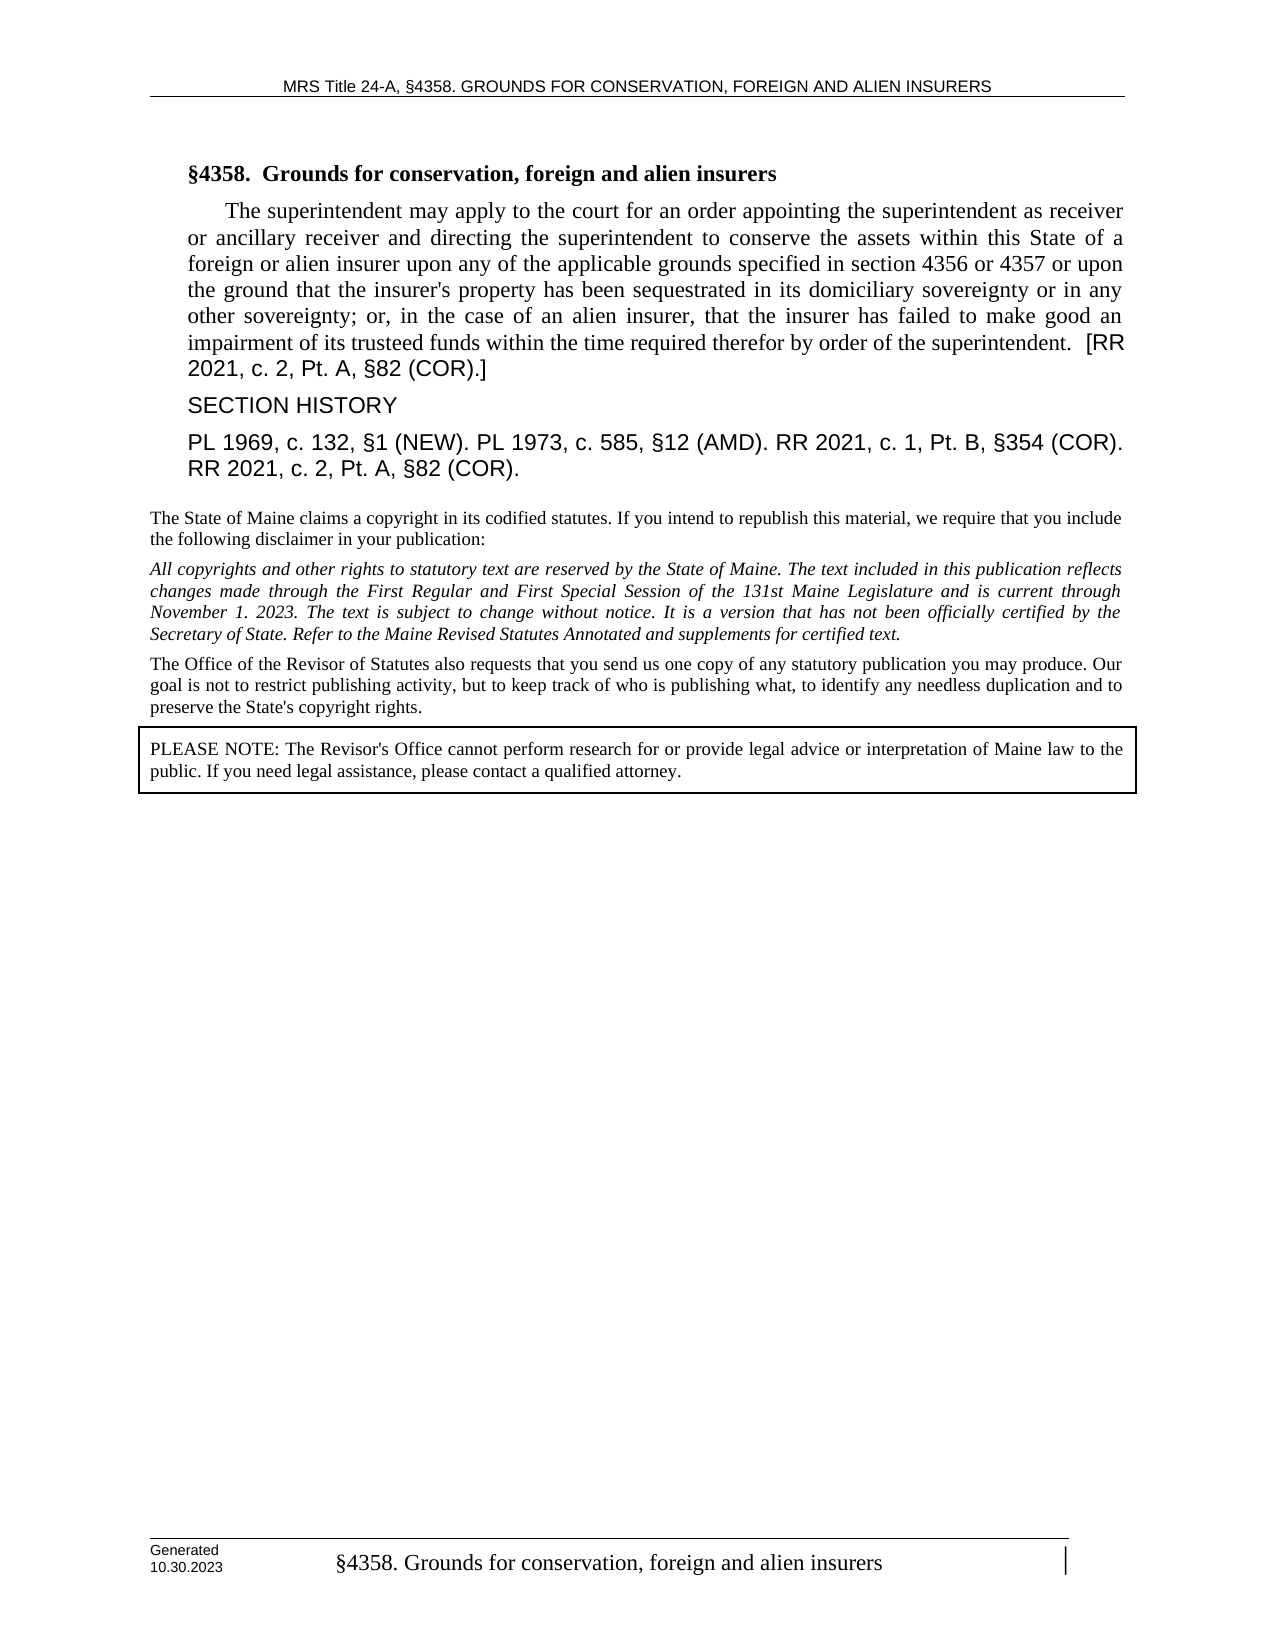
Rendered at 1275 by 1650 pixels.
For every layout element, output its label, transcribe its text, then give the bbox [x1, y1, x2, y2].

text PL 1969, c. 132, §1 (NEW). PL 1973, c. 585, §12 (AMD). RR 2021, c. 1, Pt. B, §354 (COR). RR 2021, c. 2, Pt. A, §82 (COR). [187, 429, 1125, 482]
text All copyrights and other rights to statutory text are reserved by the State of Maine. The text included in this publication reflects changes made through the First Regular and First Special Session of the 131st Maine Legislature and is current through November 1. 2023 . The text is subject to change without notice. It is a version that has not been officially certified by the Secretary of State. Refer to the Maine Revised Statutes Annotated and supplements for certified text. [150, 558, 1125, 644]
text The State of Maine claims a copyright in its codified statutes. If you intend to republish this material, we require that you include the following disclaimer in your publication: [150, 507, 1125, 550]
text The Office of the Revisor of Statutes also requests that you send us one copy of any statutory publication you may produce. Our goal is not to restrict publishing activity, but to keep track of who is publishing what, to identify any needless duplication and to preserve the State's copyright rights. [150, 653, 1125, 717]
text The superintendent may apply to the court for an order appointing the superintendent as receiver or ancillary receiver and directing the superintendent to conserve the assets within this State of a foreign or alien insurer upon any of the applicable grounds specified in section 4356 or 4357 or upon the ground that the insurer's property has been sequestrated in its domiciliary sovereignty or in any other sovereignty; or, in the case of an alien insurer, that the insurer has failed to make good an impairment of its trusteed funds within the time required therefor by order of the superintendent. [RR 2021, c. 2, Pt. A, §82 (COR).] [187, 197, 1125, 382]
text SECTION HISTORY [187, 392, 1125, 418]
text PLEASE NOTE: The Revisor's Office cannot perform research for or provide legal advice or interpretation of Maine law to the public. If you need legal assistance, please contact a qualified attorney. [140, 728, 1135, 792]
text §4358. Grounds for conservation, foreign and alien insurers [187, 160, 1125, 187]
